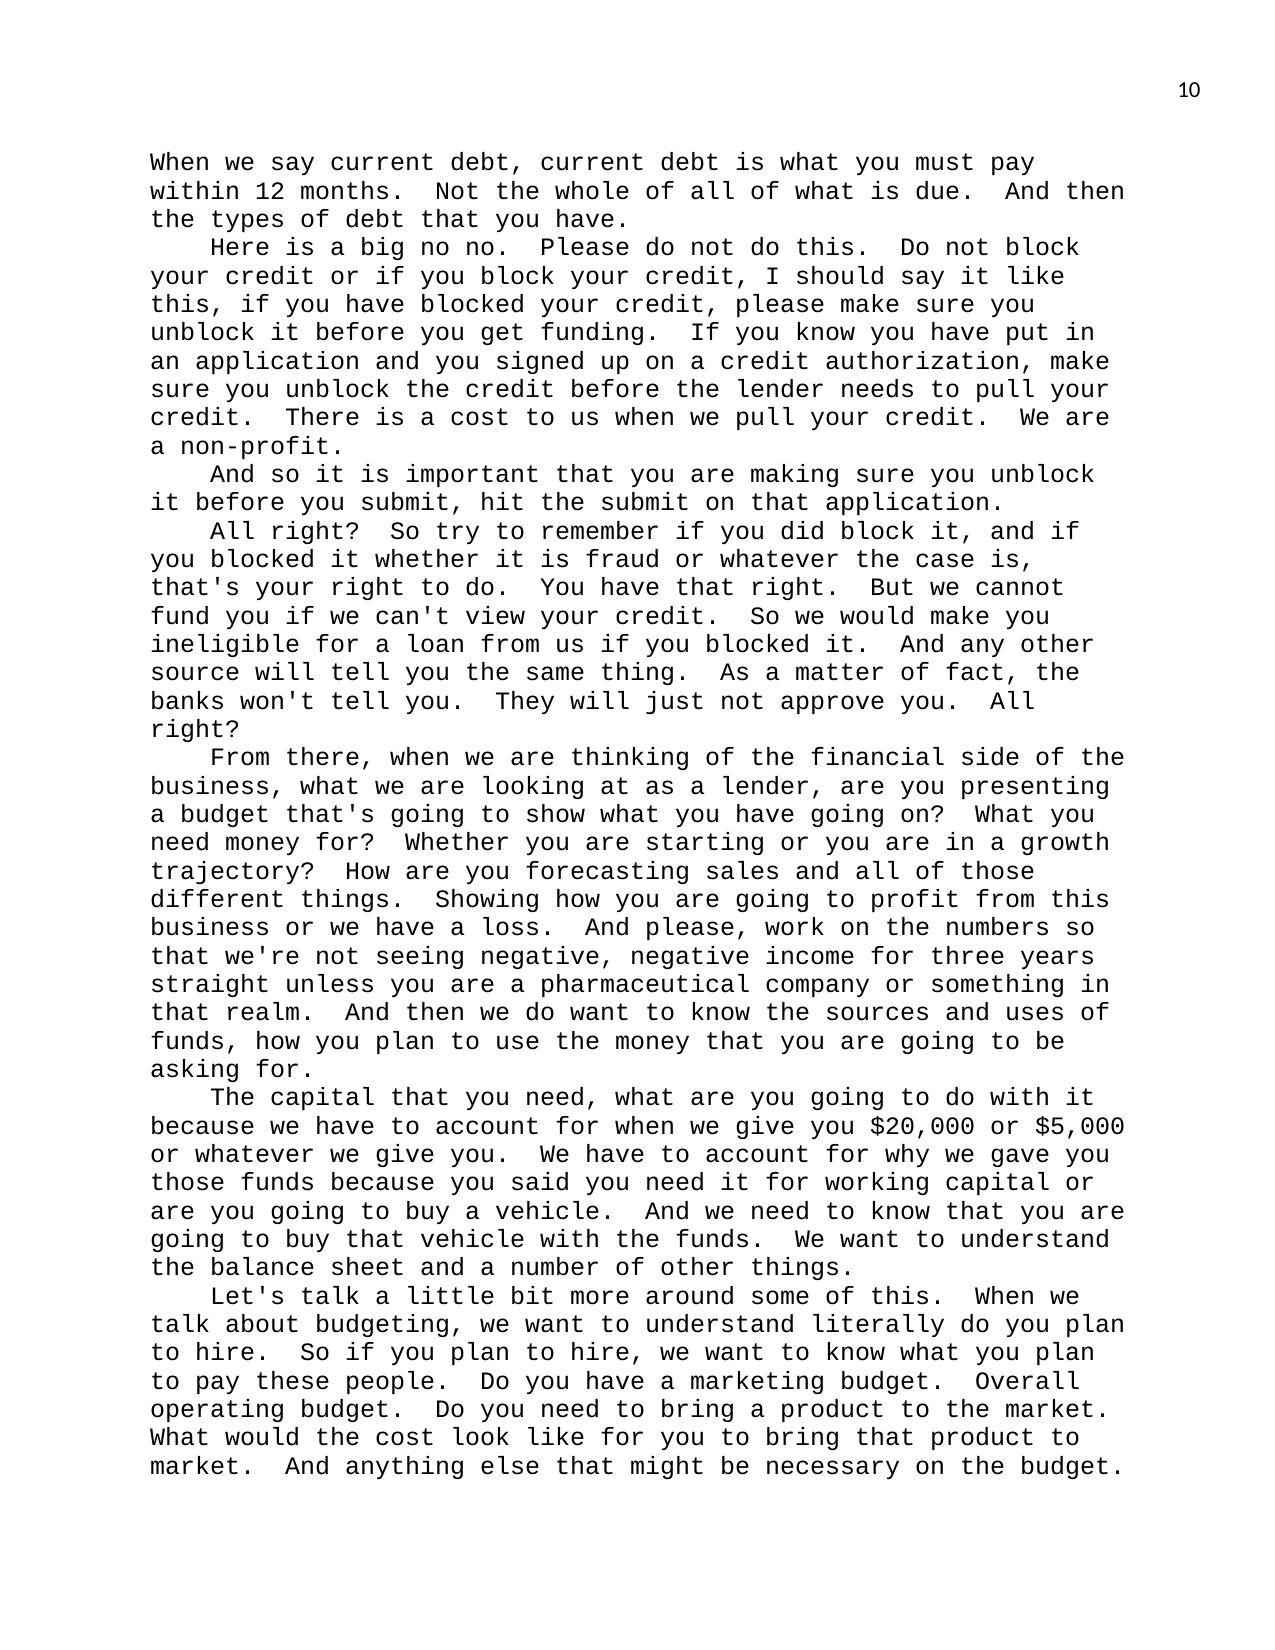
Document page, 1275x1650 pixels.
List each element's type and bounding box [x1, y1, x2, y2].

text [150, 150, 1125, 1482]
